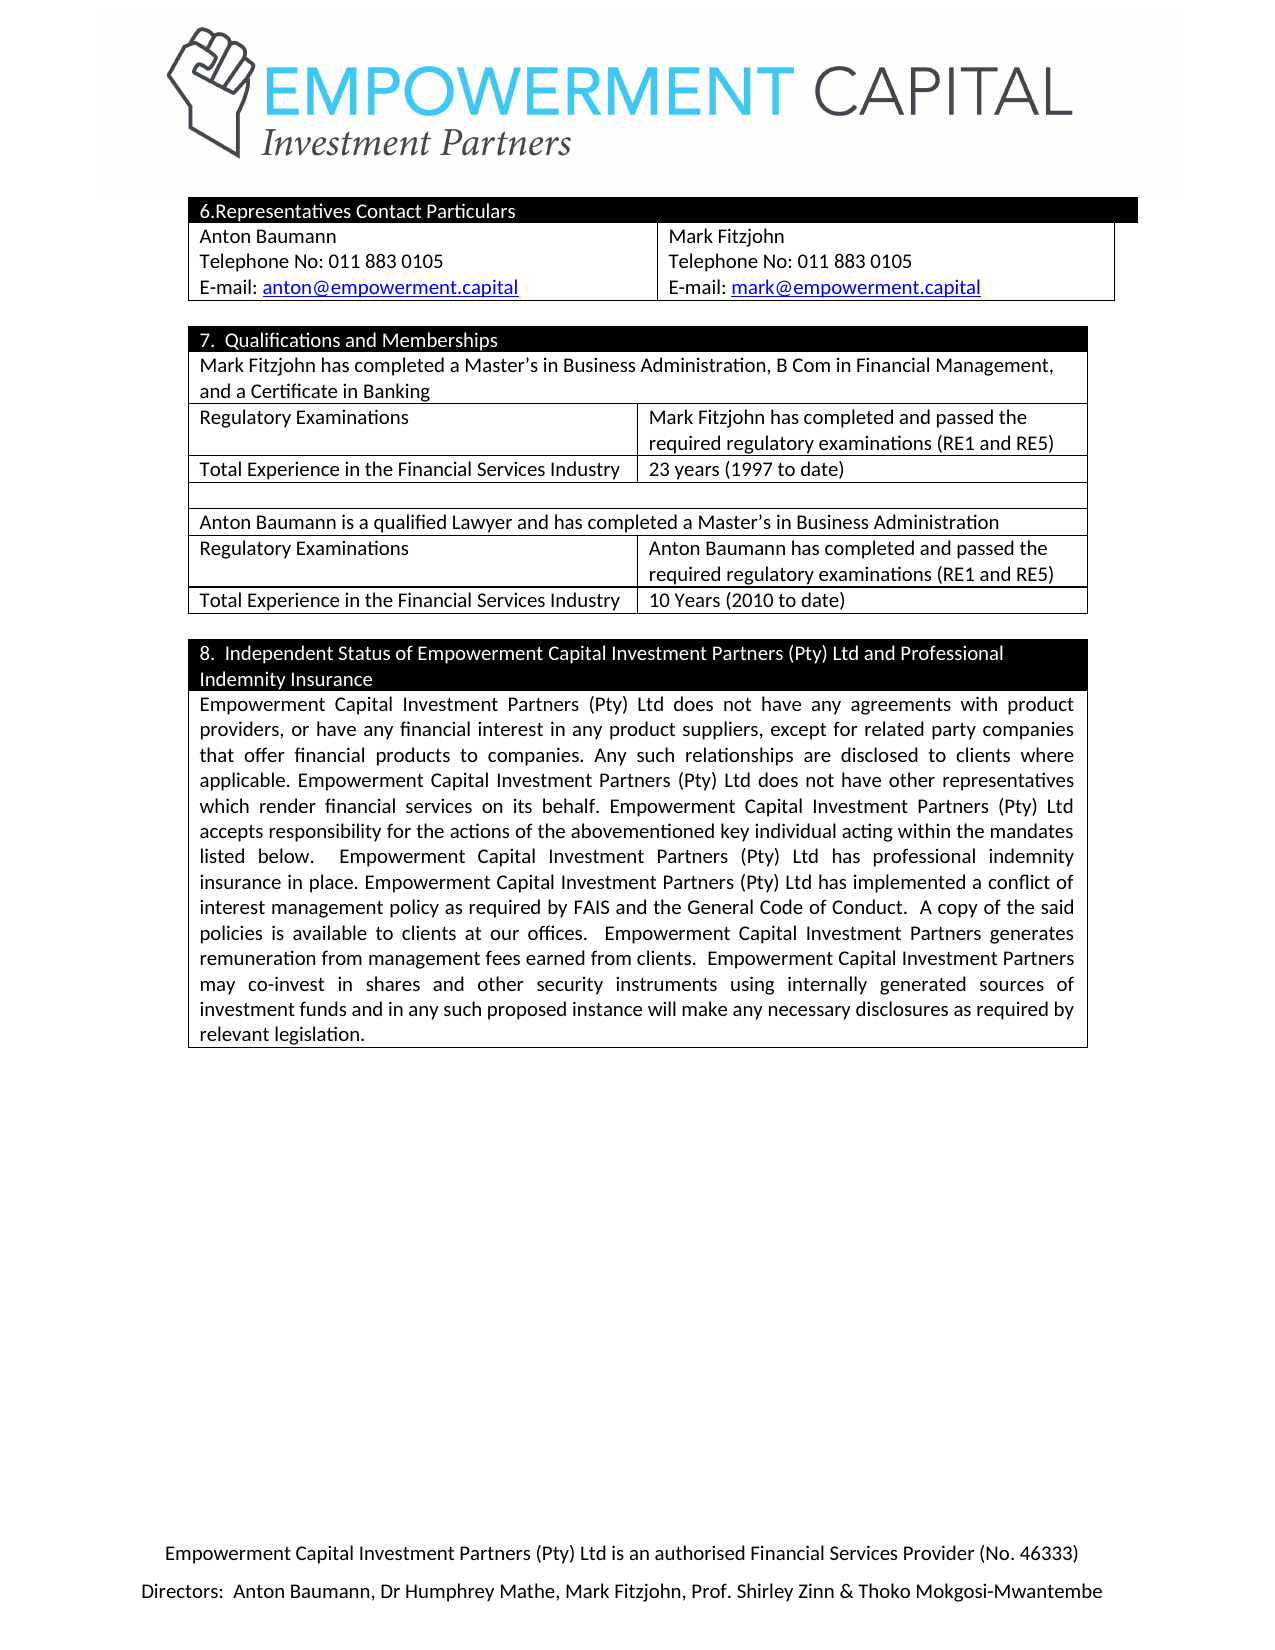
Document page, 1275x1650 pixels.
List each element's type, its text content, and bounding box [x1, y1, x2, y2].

table_cell Empowerment Capital Investment Partners (Pty) Ltd does not have any agreements with product providers, or have any financial interest in any product suppliers, except for related party companies that offer financial products to companies. Any such relationships are disclosed to clients where applicable. Empowerment Capital Investment Partners (Pty) Ltd does not have other representatives which render financial services on its behalf. Empowerment Capital Investment Partners (Pty) Ltd accepts responsibility for the actions of the abovementioned key individual acting within the mandates listed below. Empowerment Capital Investment Partners (Pty) Ltd has professional indemnity insurance in place. Empowerment Capital Investment Partners (Pty) Ltd has implemented a conflict of interest management policy as required by FAIS and the General Code of Conduct. A copy of the said policies is available to clients at our offices. Empowerment Capital Investment Partners generates remuneration from management fees earned from clients. Empowerment Capital Investment Partners may co-invest in shares and other security instruments using internally generated sources of investment funds and in any such proposed instance will make any necessary disclosures as required by relevant legislation. [189, 691, 1087, 1047]
table_cell Mark Fitzjohn has completed a Master’s in Business Administration, B Com in Financial Management, and a Certificate in Banking [189, 353, 1087, 403]
table_cell Total Experience in the Financial Services Industry [189, 588, 637, 613]
table_cell Mark Fitzjohn has completed and passed the required regulatory examinations (RE1 and RE5) [638, 404, 1087, 455]
table_cell 10 Years (2010 to date) [638, 588, 1087, 613]
table_header 6.Representatives Contact Particulars [189, 198, 1137, 223]
table_cell Anton Baumann Telephone No: 011 883 0105 E-mail: anton@empowerment.capital [189, 223, 657, 299]
table_cell 23 years (1997 to date) [638, 456, 1087, 482]
table_header 8. Independent Status of Empowerment Capital Investment Partners (Pty) Ltd and Professional Indemnity Insurance [189, 640, 1087, 691]
table_cell Regulatory Examinations [189, 536, 637, 586]
picture [94, 7, 1180, 197]
table_cell Total Experience in the Financial Services Industry [189, 456, 637, 482]
table_cell Anton Baumann is a qualified Lawyer and has completed a Master’s in Business Administration [189, 509, 1087, 534]
table_cell Mark Fitzjohn Telephone No: 011 883 0105 E-mail: mark@empowerment.capital [658, 223, 1114, 299]
table_header 7. Qualifications and Memberships [189, 327, 1087, 352]
table_cell Regulatory Examinations [189, 404, 637, 455]
table_cell [189, 483, 1087, 508]
table_cell Anton Baumann has completed and passed the required regulatory examinations (RE1 and RE5) [638, 536, 1087, 586]
